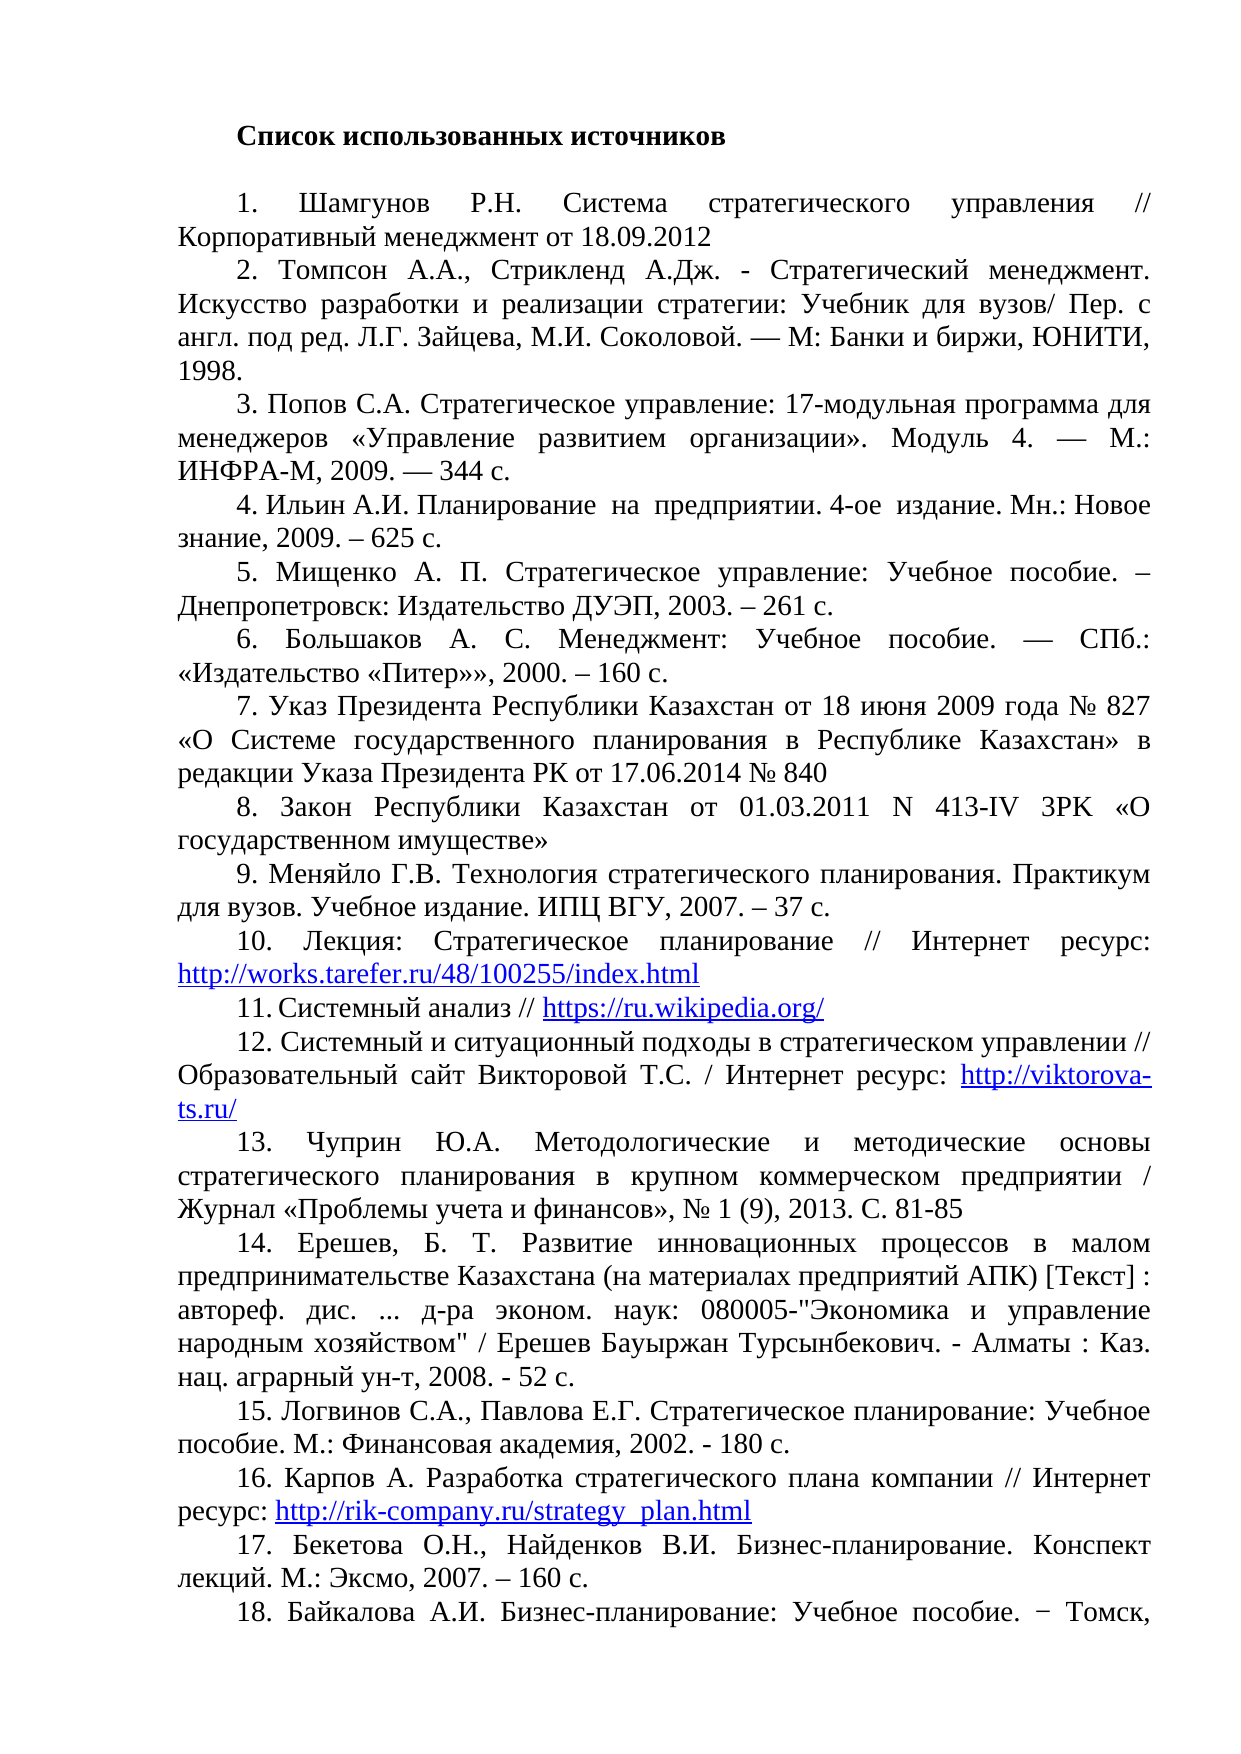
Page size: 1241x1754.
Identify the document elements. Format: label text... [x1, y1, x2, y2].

text 16. Карпов А. Разработка стратегического плана компании // Интернет ресурс: http://rik-company.ru/strategy_plan.html [177, 1460, 1152, 1527]
text 14. Ерешев, Б. Т. Развитие инновационных процессов в малом предпринимательстве Казахстана (на материалах предприятий АПК) [Текст] : автореф. дис. ... д-ра эконом. наук: 080005-"Экономика и управление народным хозяйством" / Ерешев Бауыржан Турсынбекович. - Алматы : Каз. нац. аграрный ун-т, 2008. - 52 с. [177, 1225, 1152, 1393]
text 11. Системный анализ // https://ru.wikipedia.org/ [177, 990, 1152, 1024]
text 4. Ильин А.И. Планирование на предприятии. 4-ое издание. Мн.: Новое знание, 2009. – 625 с. [177, 487, 1152, 554]
text 17. Бекетова О.Н., Найденков В.И. Бизнес-планирование. Конспект лекций. М.: Эксмо, 2007. – 160 с. [177, 1527, 1152, 1594]
text 3. Попов С.А. Стратегическое управление: 17-модульная программа для менеджеров «Управление развитием организации». Модуль 4. — М.: ИНФРА-М, 2009. — 344 с. [177, 386, 1152, 487]
text 2. Томпсон А.А., Стрикленд А.Дж. - Стратегический менеджмент. Искусство разработки и реализации стратегии: Учебник для вузов/ Пер. с англ. под ред. Л.Г. Зайцева, М.И. Соколовой. — М: Банки и биржи, ЮНИТИ, 1998. [177, 252, 1152, 386]
subtitle Список использованных источников [177, 118, 1152, 152]
text 8. Закон Республики Казахстан от 01.03.2011 N 413-IV 3PK «О государственном имуществе» [177, 789, 1152, 856]
text 9. Меняйло Г.В. Технология стратегического планирования. Практикум для вузов. Учебное издание. ИПЦ ВГУ, 2007. – 37 с. [177, 856, 1152, 923]
text 5. Мищенко А. П. Стратегическое управление: Учебное пособие. – Днепропетровск: Издательство ДУЭП, 2003. – 261 с. [177, 554, 1152, 621]
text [177, 1594, 1152, 1627]
text 6. Большаков А. С. Менеджмент: Учебное пособие. — СПб.: «Издательство «Питер»», 2000. – 160 с. [177, 621, 1152, 688]
text 10. Лекция: Стратегическое планирование // Интернет ресурс: http://works.tarefer.ru/48/100255/index.html [177, 923, 1152, 990]
text 13. Чуприн Ю.А. Методологические и методические основы стратегического планирования в крупном коммерческом предприятии / Журнал «Проблемы учета и финансов», № 1 (9), 2013. С. 81-85 [177, 1124, 1152, 1225]
text 15. Логвинов С.А., Павлова Е.Г. Стратегическое планирование: Учебное пособие. М.: Финансовая академия, 2002. - 180 с. [177, 1393, 1152, 1460]
text 7. Указ Президента Республики Казахстан от 18 июня 2009 года № 827 «О Системе государственного планирования в Республике Казахстан» в редакции Указа Президента РК от 17.06.2014 № 840 [177, 688, 1152, 789]
text 1. Шамгунов Р.Н. Система стратегического управления // Корпоративный менеджмент от 18.09.2012 [177, 185, 1152, 252]
text 12. Системный и ситуационный подходы в стратегическом управлении // Образовательный сайт Викторовой Т.С. / Интернет ресурс: http://viktorova-ts.ru/ [177, 1024, 1152, 1124]
